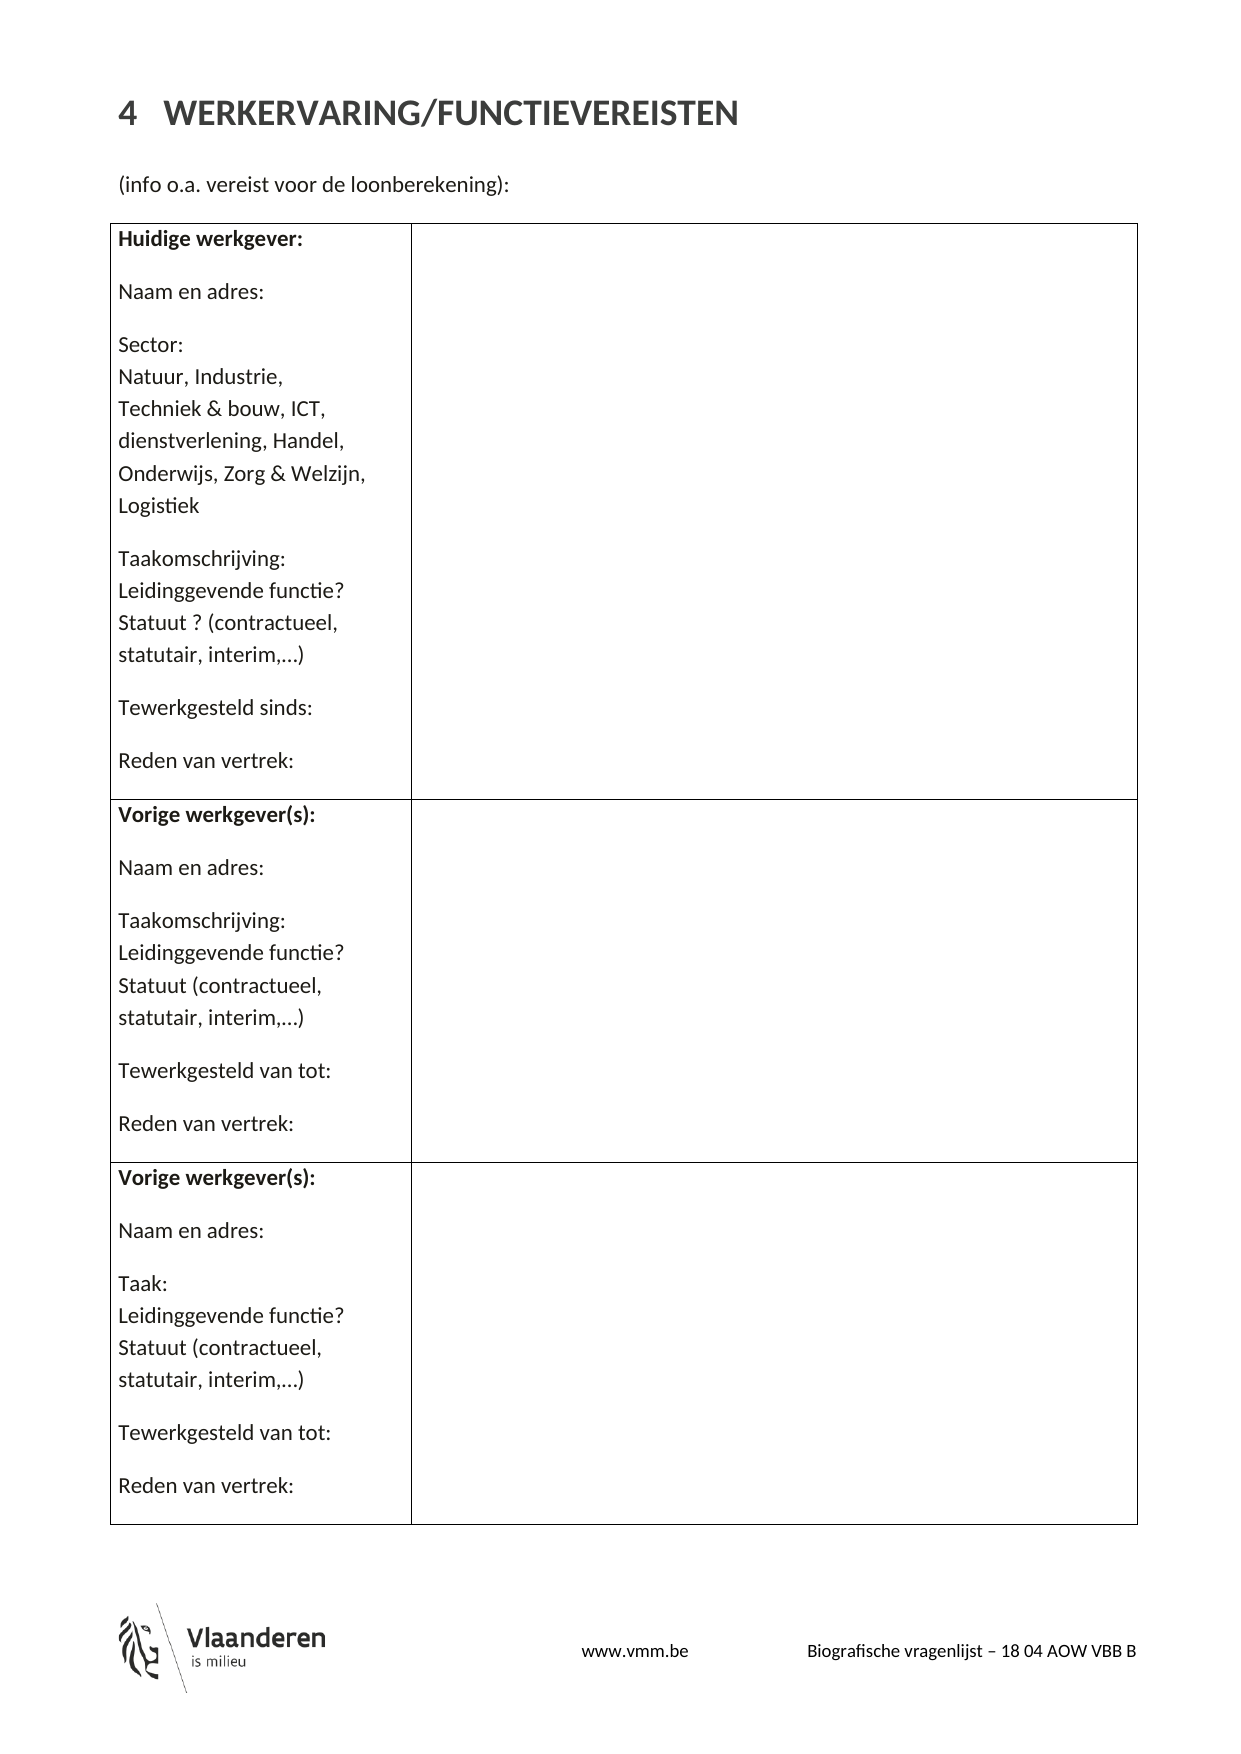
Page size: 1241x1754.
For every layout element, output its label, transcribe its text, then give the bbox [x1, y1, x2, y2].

table_cell [412, 1163, 1137, 1524]
table_cell [412, 800, 1137, 1162]
table_header [412, 224, 1137, 799]
table_cell Vorige werkgever(s): Naam en adres: Taakomschrijving: Leidinggevende functie? Statuut (contractueel, statutair, interim,…) Tewerkgesteld van tot: Reden van vertrek: [111, 800, 411, 1162]
subtitle WERKERVARING/FUNCTIEVEREISTEN [118, 89, 1152, 134]
text (info o.a. vereist voor de loonberekening): [118, 170, 1152, 198]
table_header Huidige werkgever: Naam en adres: Sector: Natuur, Industrie, Techniek & bouw, ICT, dienstverlening, Handel, Onderwijs, Zorg & Welzijn, Logistiek Taakomschrijving: Leidinggevende functie? Statuut ? (contractueel, statutair, interim,…) Tewerkgesteld sinds: Reden van vertrek: [111, 224, 411, 799]
picture [118, 1603, 325, 1693]
table_cell Vorige werkgever(s): Naam en adres: Taak: Leidinggevende functie? Statuut (contractueel, statutair, interim,…) Tewerkgesteld van tot: Reden van vertrek: [111, 1163, 411, 1524]
